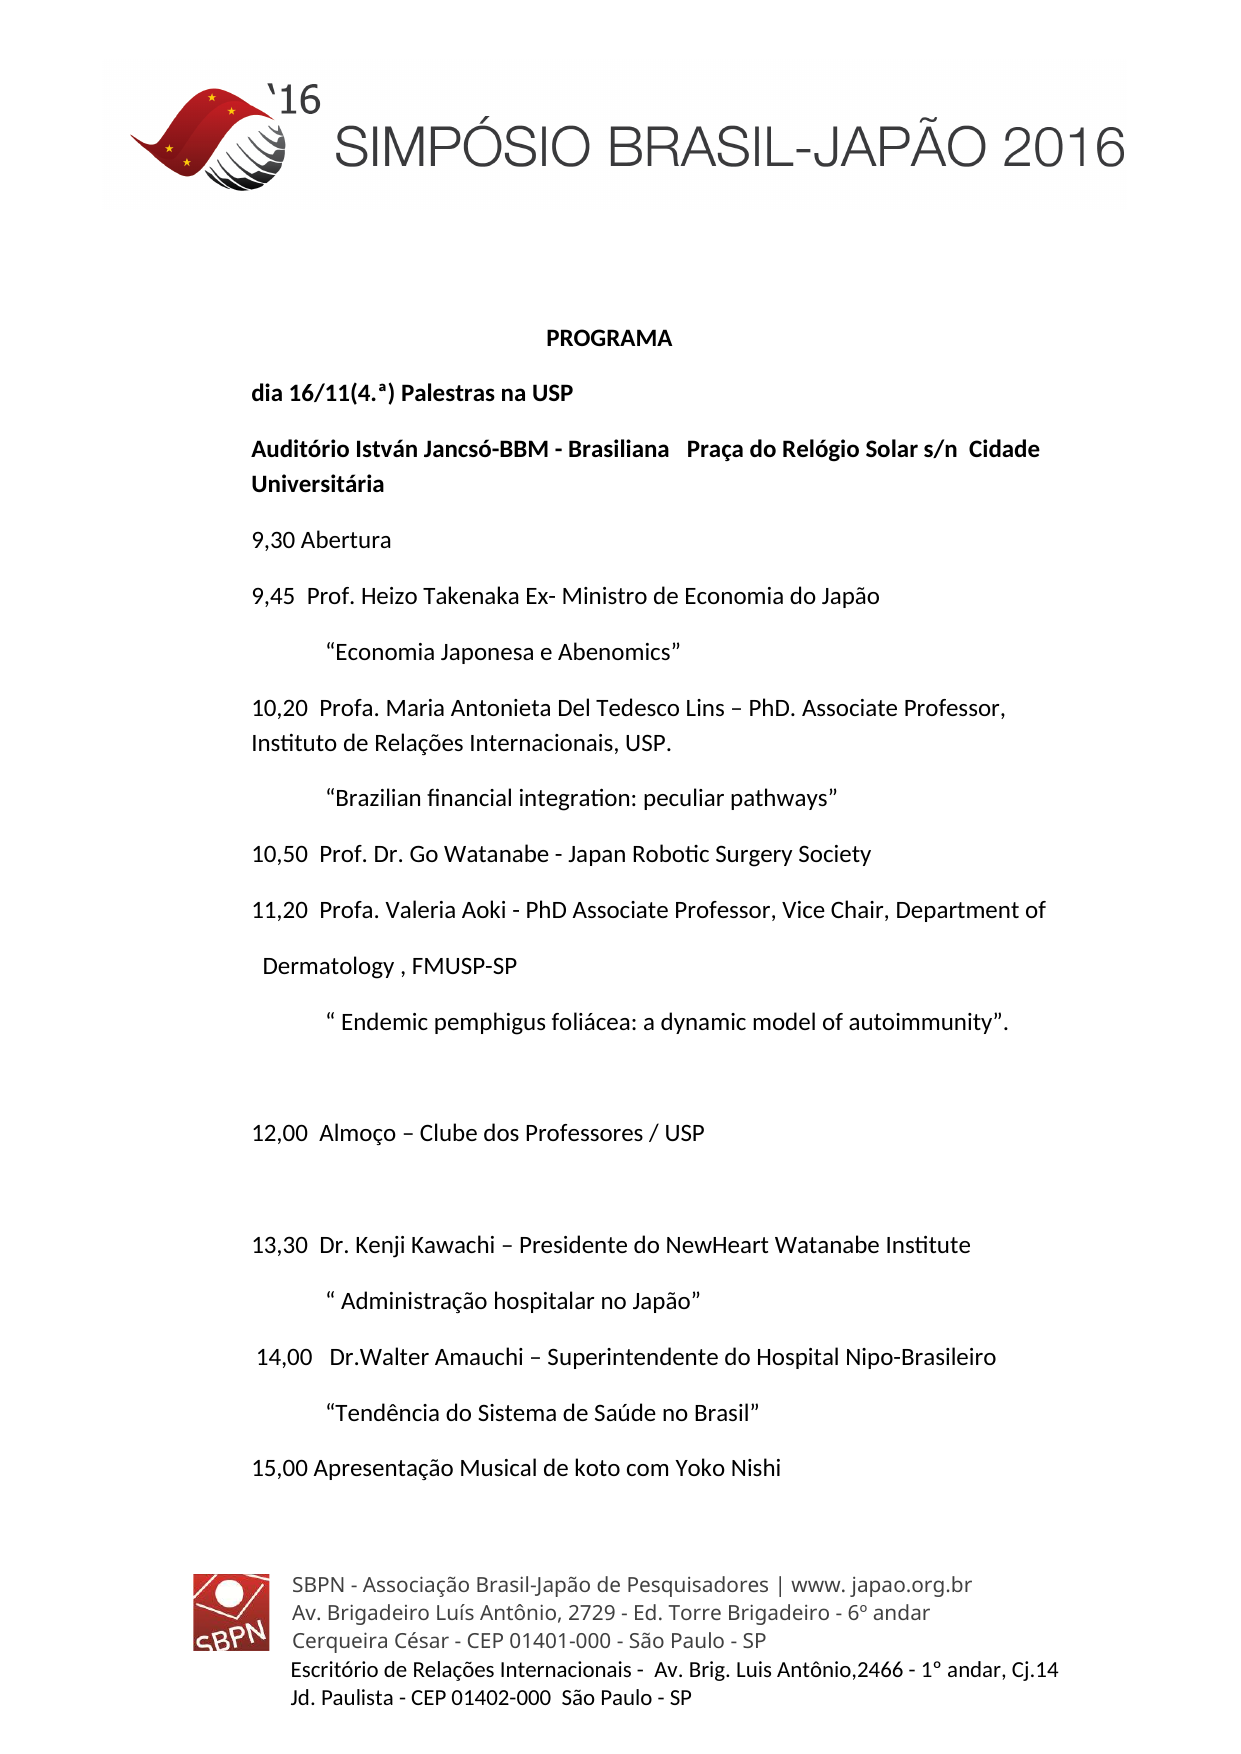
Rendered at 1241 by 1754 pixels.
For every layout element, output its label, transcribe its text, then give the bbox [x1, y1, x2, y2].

text 14,00 Dr.Walter Amauchi – Superintendente do Hospital Nipo-Brasileiro [251, 1341, 1063, 1371]
text 10,20 Profa. Maria Antonieta Del Tedesco Lins – PhD. Associate Professor, Instituto de Relações Internacionais, USP. [251, 692, 1063, 757]
picture [102, 59, 1126, 210]
text 13,30 Dr. Kenji Kawachi – Presidente do NewHeart Watanabe Institute [177, 1229, 1063, 1260]
text 11,20 Profa. Valeria Aoki - PhD Associate Professor, Vice Chair, Department of [177, 894, 1063, 925]
text 9,45 Prof. Heizo Takenaka Ex- Ministro de Economia do Japão [177, 580, 1063, 611]
text 12,00 Almoço – Clube dos Professores / USP [177, 1117, 1063, 1148]
picture [193, 1574, 270, 1651]
text 9,30 Abertura [177, 524, 1063, 555]
text “Tendência do Sistema de Saúde no Brasil” [251, 1397, 1063, 1427]
text 10,50 Prof. Dr. Go Watanabe - Japan Robotic Surgery Society [177, 838, 1063, 869]
text “Economia Japonesa e Abenomics” [177, 636, 1063, 666]
text “Brazilian financial integration: peculiar pathways” [251, 782, 1063, 813]
text 15,00 Apresentação Musical de koto com Yoko Nishi [251, 1452, 1063, 1483]
text “ Endemic pemphigus foliácea: a dynamic model of autoimmunity”. [251, 1006, 1063, 1036]
text “ Administração hospitalar no Japão” [251, 1285, 1063, 1316]
text Dermatology , FMUSP-SP [177, 950, 1063, 981]
text PROGRAMA [472, 322, 1063, 352]
text Auditório István Jancsó-BBM - Brasiliana Praça do Relógio Solar s/n Cidade Universitária [251, 433, 1063, 499]
text dia 16/11(4.ª) Palestras na USP [177, 377, 1063, 408]
